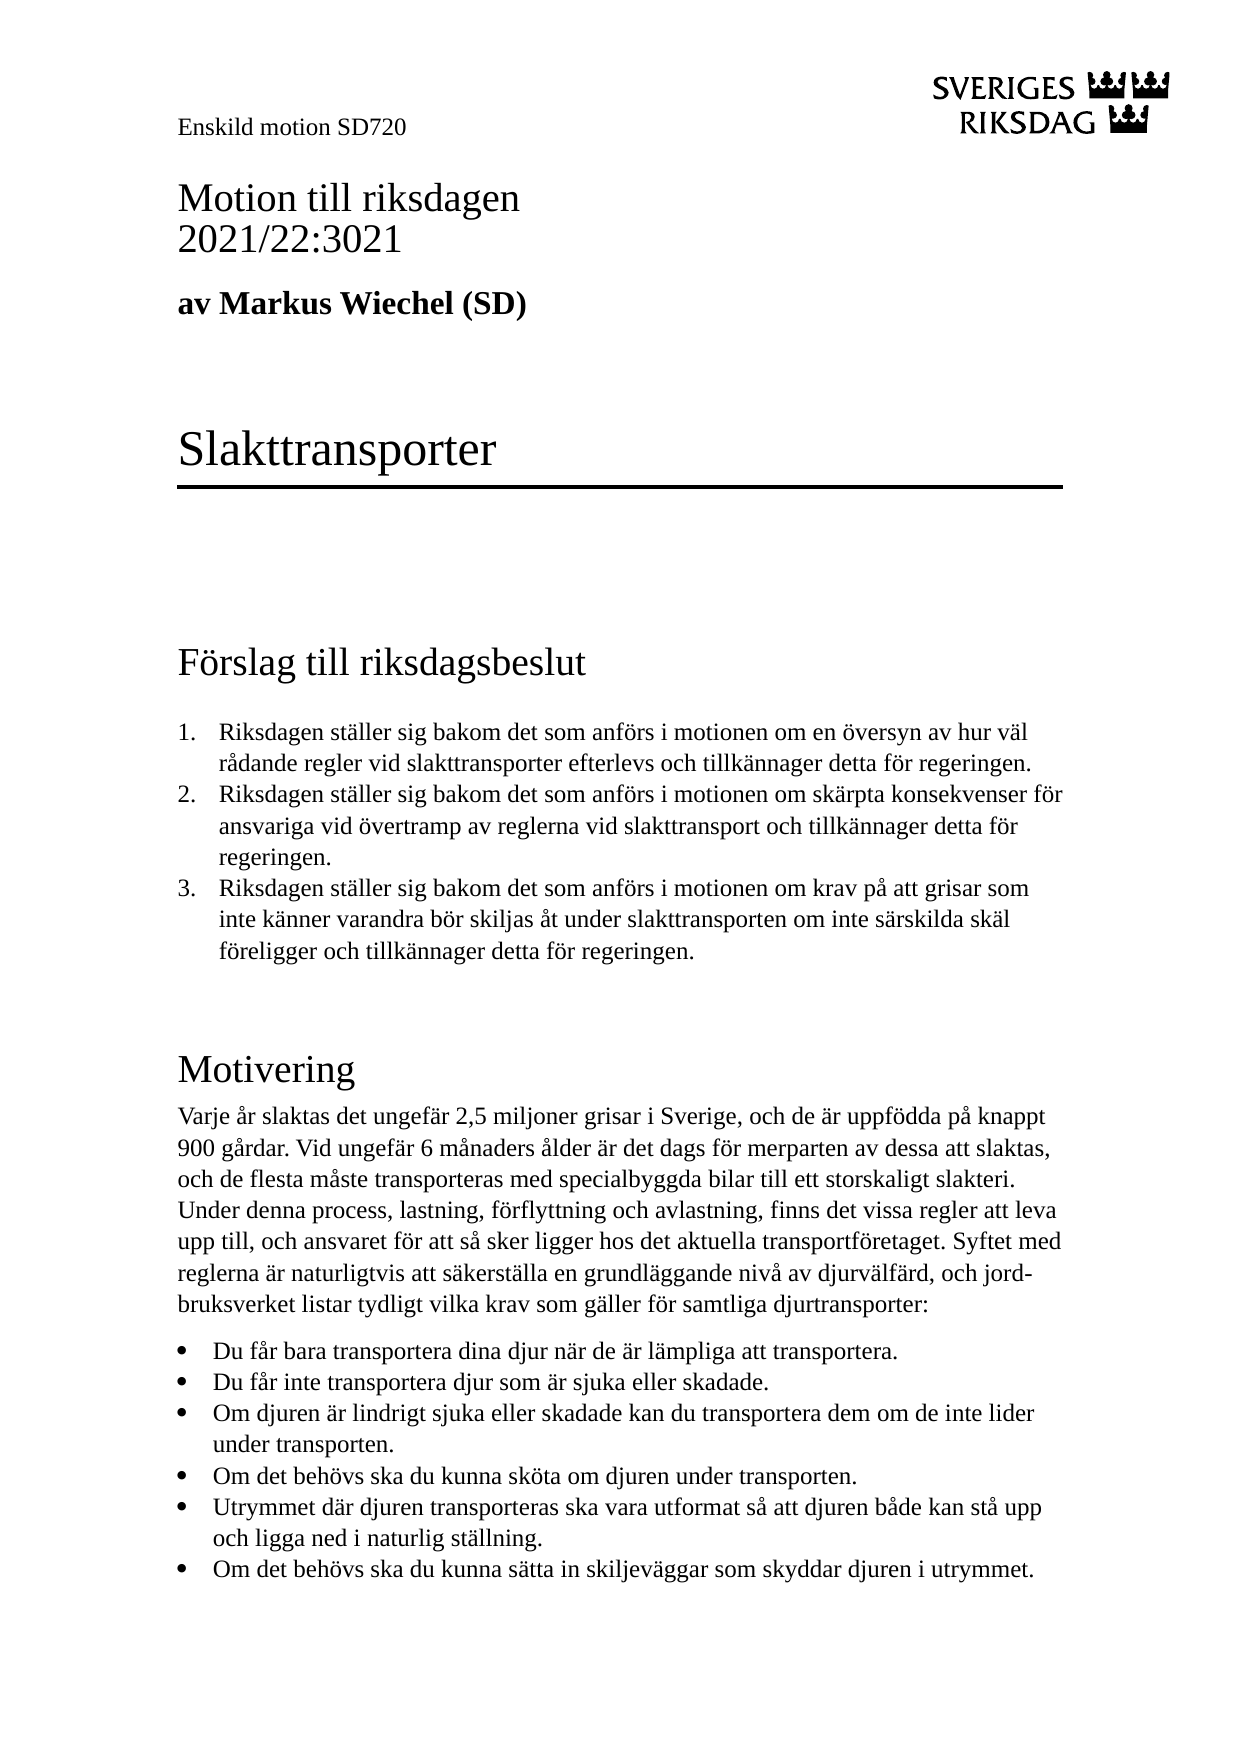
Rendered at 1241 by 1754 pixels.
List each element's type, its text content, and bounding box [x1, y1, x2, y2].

list Du får bara transportera dina djur när de är lämpliga att transportera. [177, 1333, 1063, 1364]
list Du får inte transportera djur som är sjuka eller skadade. [177, 1364, 1063, 1396]
list Om djuren är lindrigt sjuka eller skadade kan du transportera dem om de inte lider under transporten. [177, 1396, 1063, 1458]
list Om det behövs ska du kunna sköta om djuren under transporten. [177, 1458, 1063, 1489]
list Utrymmet där djuren transporteras ska vara utformat så att djuren både kan stå upp och ligga ned i naturlig ställning. [177, 1489, 1063, 1552]
text Varje år slaktas det ungefär 2,5 miljoner grisar i Sverige, och de är uppfödda på knappt 900 gårdar. Vid ungefär 6 månaders ålder är det dags för merparten av dessa att slaktas, och de flesta måste transporteras med specialbyggda bilar till ett storskaligt slakteri. Under denna process, lastning, förflyttning och avlastning, finns det vissa regler att leva upp till, och ansvaret för att så sker ligger hos det aktuella transportföretaget. Syftet med reglerna är naturligtvis att säkerställa en grundläggande nivå av djurvälfärd, och jordbruksverket listar tydligt vilka krav som gäller för samtliga djurtransporter: [177, 1099, 1063, 1318]
list Om det behövs ska du kunna sätta in skiljeväggar som skyddar djuren i utrymmet. [177, 1552, 1063, 1583]
